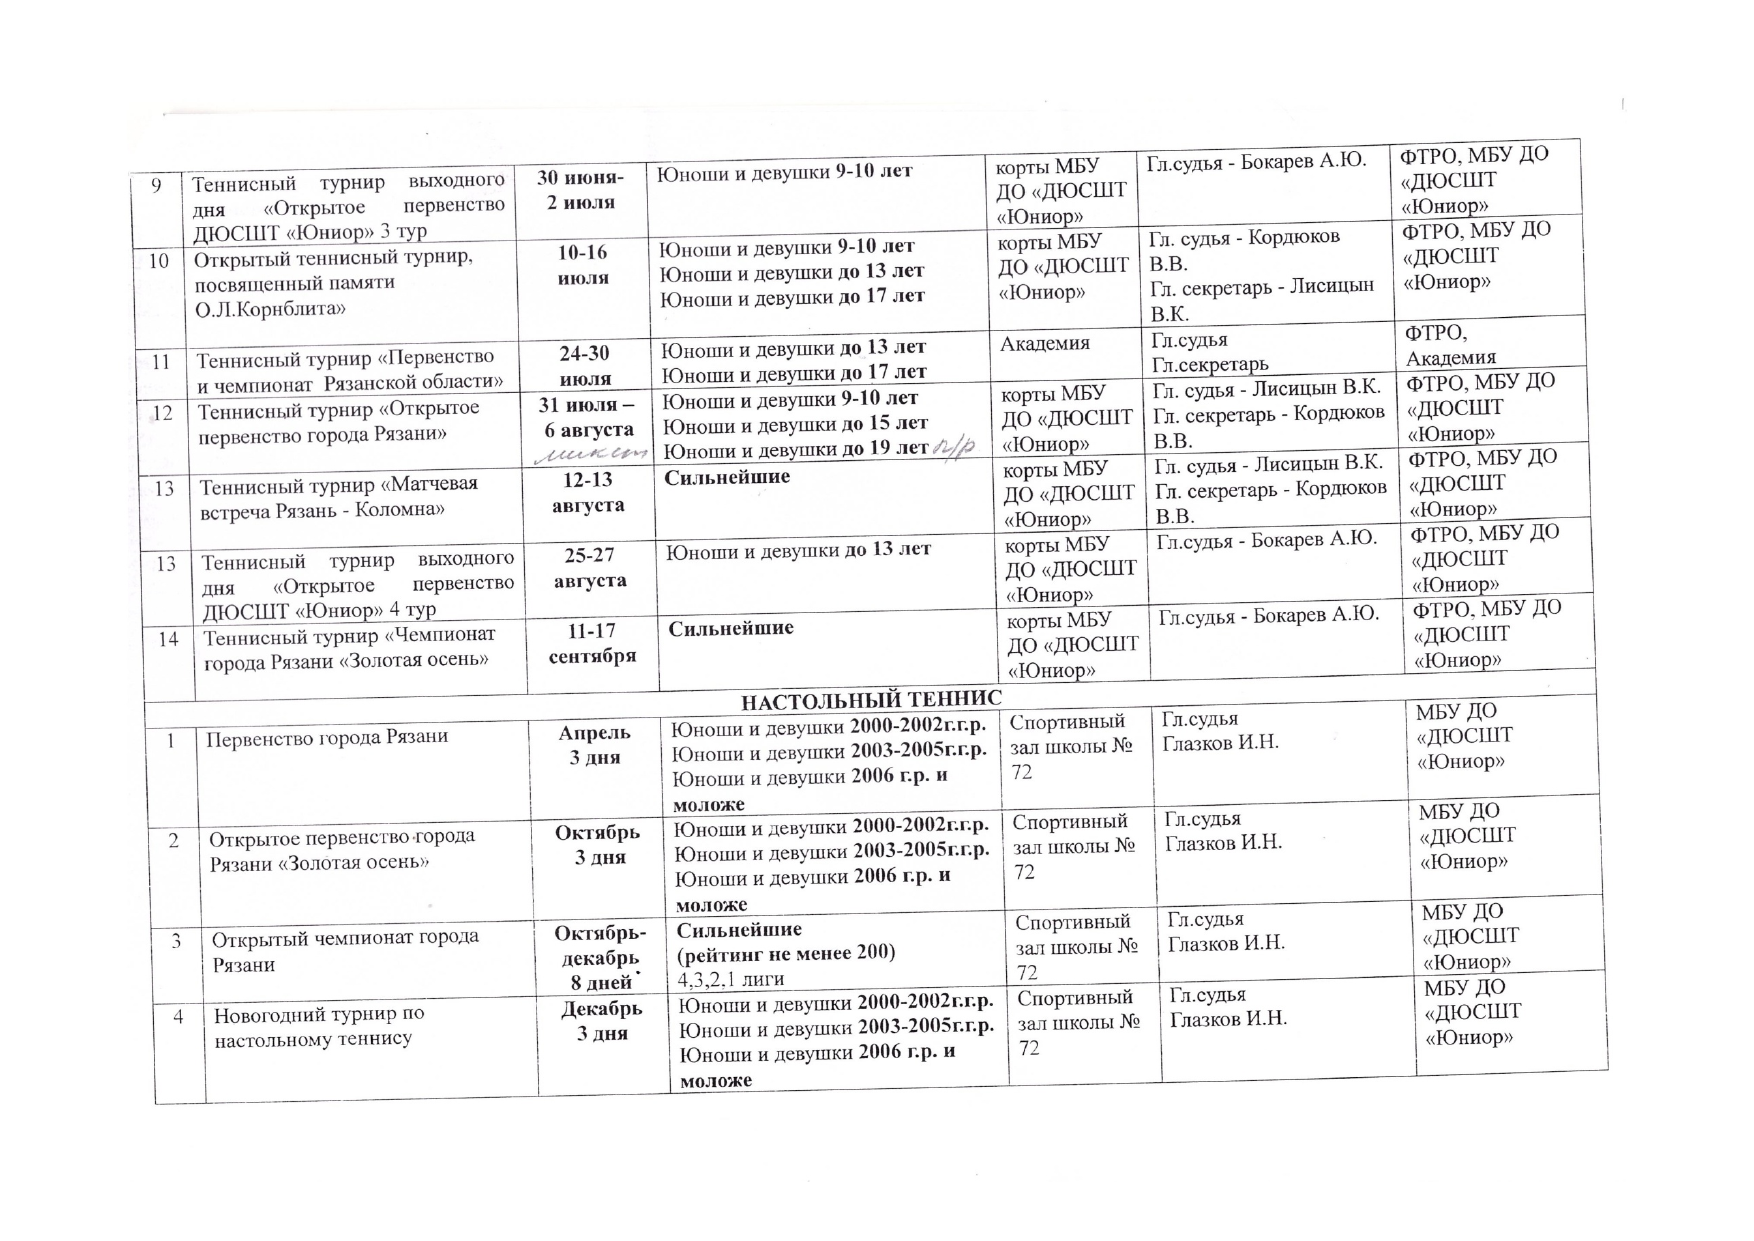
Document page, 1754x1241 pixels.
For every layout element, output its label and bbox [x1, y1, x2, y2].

picture [118, 88, 1636, 1182]
